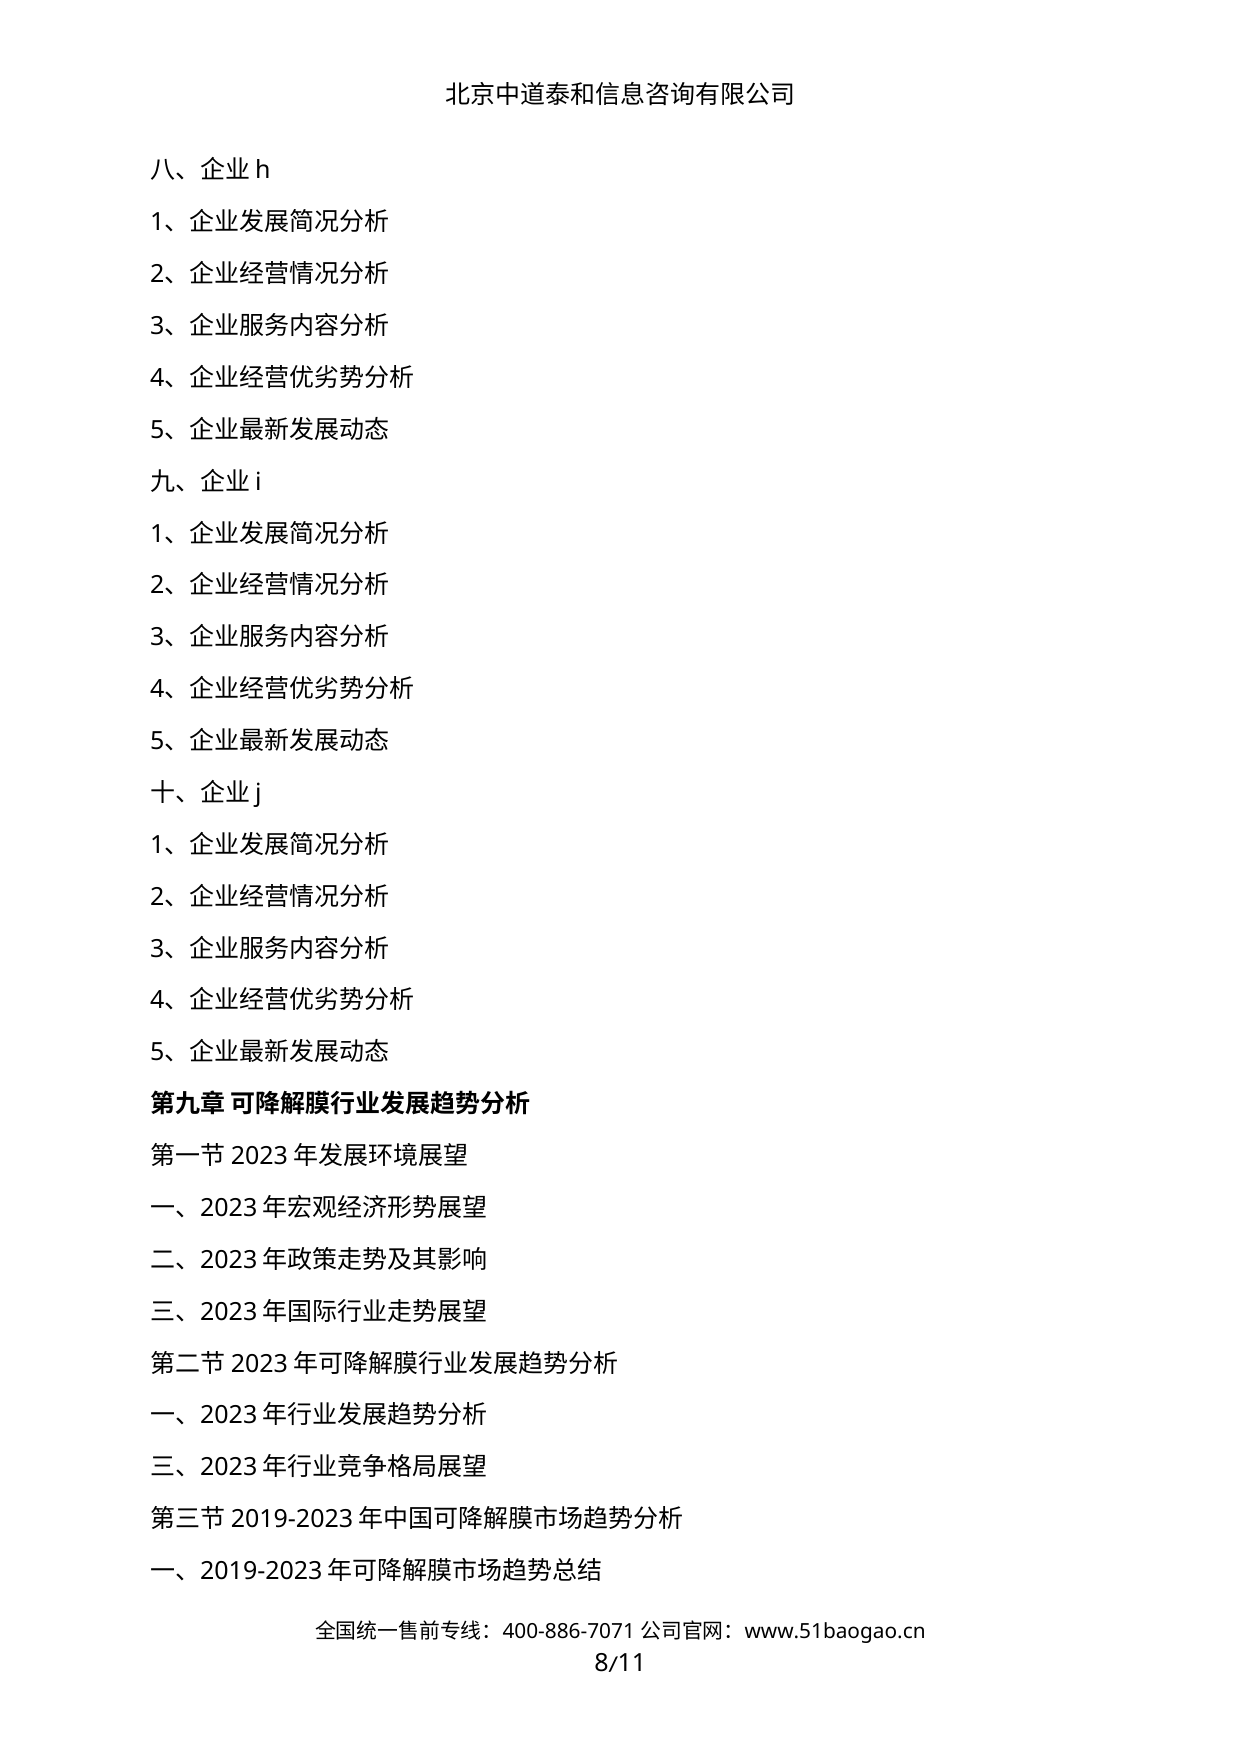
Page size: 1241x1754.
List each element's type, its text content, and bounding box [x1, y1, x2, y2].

text 4、企业经营优劣势分析 [150, 357, 1090, 394]
text 2、企业经营情况分析 [150, 565, 1090, 601]
text 第一节 2023年发展环境展望 [150, 1136, 1090, 1172]
text 1、企业发展简况分析 [150, 824, 1090, 861]
text 八、企业h [150, 150, 1090, 186]
text 5、企业最新发展动态 [150, 1032, 1090, 1068]
text 十、企业j [150, 772, 1090, 809]
text 4、企业经营优劣势分析 [150, 980, 1090, 1016]
text 第九章 可降解膜行业发展趋势分析 [150, 1084, 1090, 1120]
text 3、企业服务内容分析 [150, 306, 1090, 342]
text 九、企业i [150, 461, 1090, 497]
text 一、2023年宏观经济形势展望 [150, 1187, 1090, 1224]
text 2、企业经营情况分析 [150, 876, 1090, 912]
text 一、2023年行业发展趋势分析 [150, 1395, 1090, 1431]
text 三、2023年国际行业走势展望 [150, 1291, 1090, 1327]
text 第二节 2023年可降解膜行业发展趋势分析 [150, 1343, 1090, 1379]
text 5、企业最新发展动态 [150, 721, 1090, 757]
text 5、企业最新发展动态 [150, 409, 1090, 446]
text 2、企业经营情况分析 [150, 254, 1090, 290]
text 一、2019-2023年可降解膜市场趋势总结 [150, 1551, 1090, 1587]
text 三、2023年行业竞争格局展望 [150, 1447, 1090, 1483]
text 1、企业发展简况分析 [150, 513, 1090, 549]
text 4、企业经营优劣势分析 [150, 669, 1090, 705]
text 第三节 2019-2023年中国可降解膜市场趋势分析 [150, 1499, 1090, 1535]
text 二、2023年政策走势及其影响 [150, 1239, 1090, 1276]
text 3、企业服务内容分析 [150, 617, 1090, 653]
text 3、企业服务内容分析 [150, 928, 1090, 964]
text 1、企业发展简况分析 [150, 202, 1090, 238]
